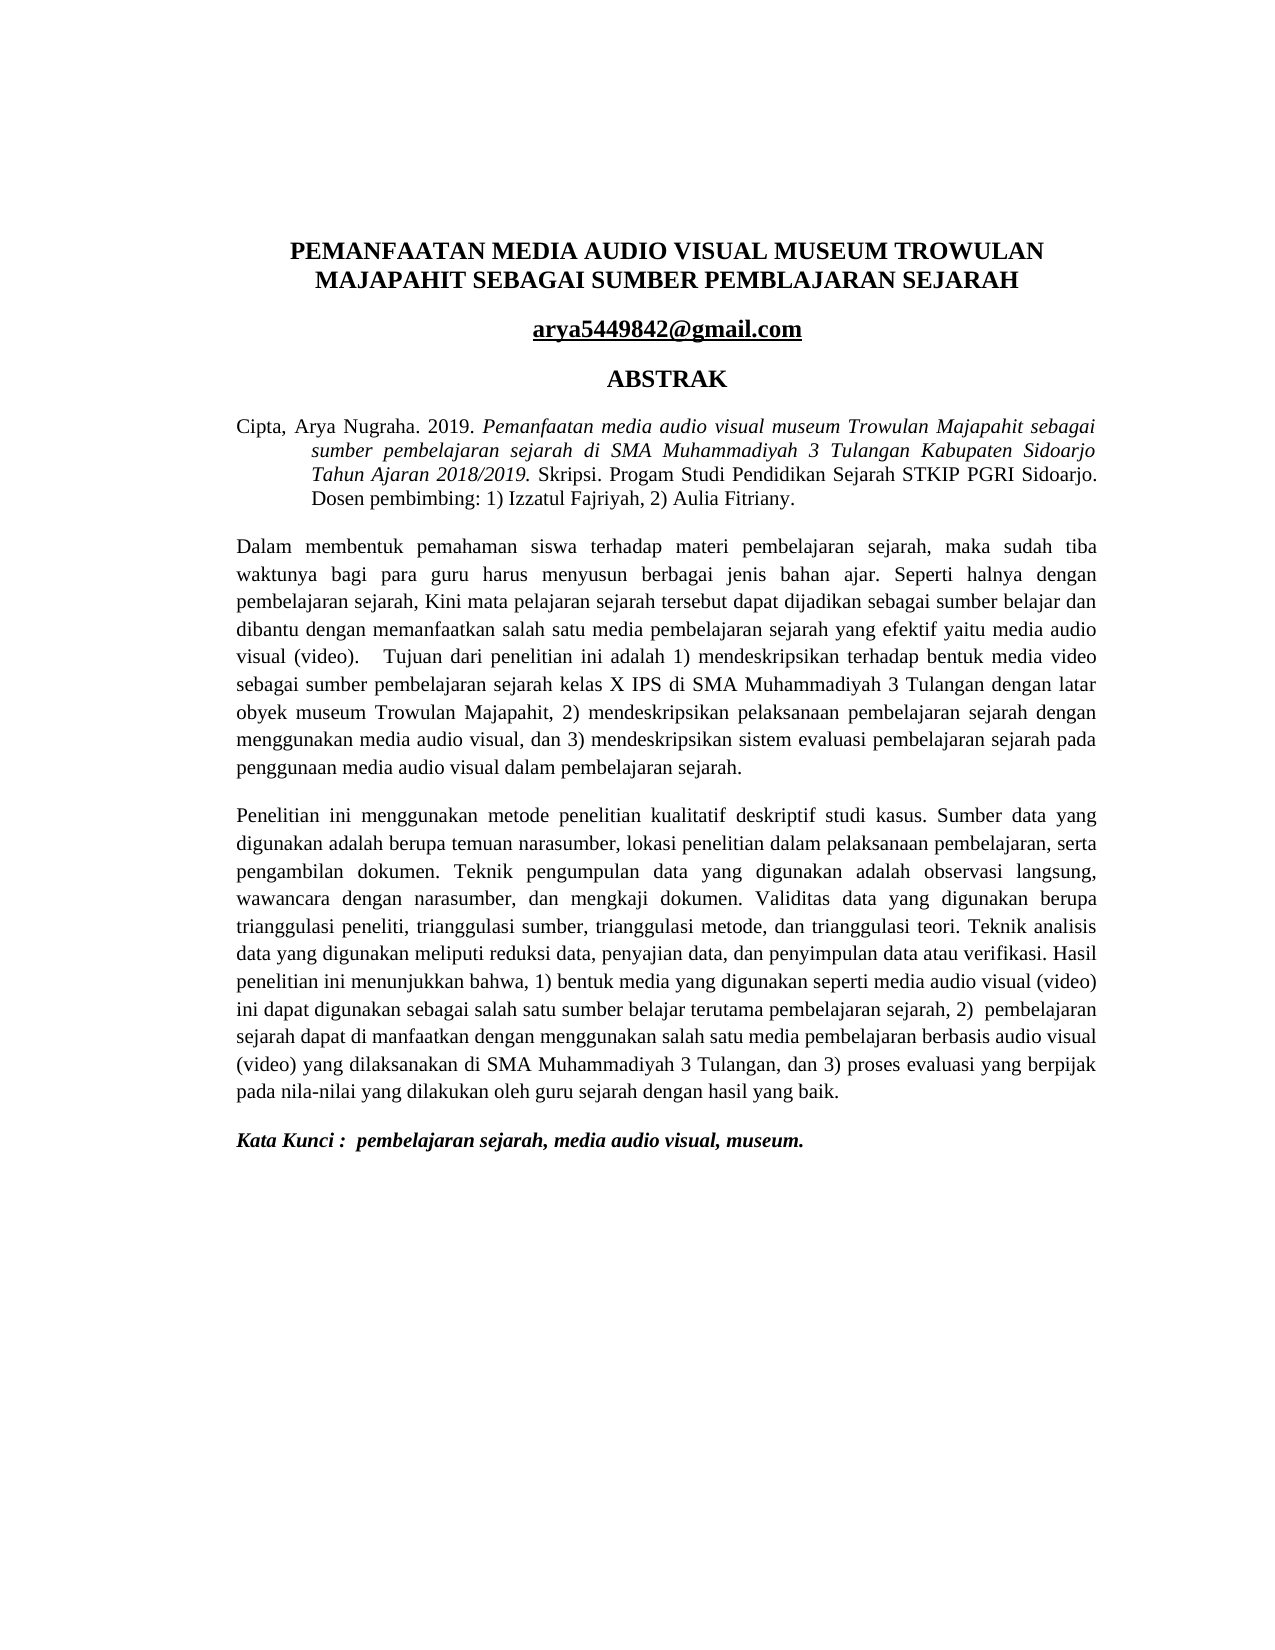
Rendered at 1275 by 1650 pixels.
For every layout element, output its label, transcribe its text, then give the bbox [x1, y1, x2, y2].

text Cipta, Arya Nugraha. 2019. Pemanfaatan media audio visual museum Trowulan Majapahit sebagai sumber pembelajaran sejarah di SMA Muhammadiyah 3 Tulangan Kabupaten Sidoarjo Tahun Ajaran 2018/2019. Skripsi. Progam Studi Pendidikan Sejarah STKIP PGRI Sidoarjo. Dosen pembimbing: 1) Izzatul Fajriyah, 2) Aulia Fitriany. [236, 414, 1098, 510]
text ABSTRAK [236, 364, 1098, 393]
text PEMANFAATAN MEDIA AUDIO VISUAL MUSEUM TROWULAN MAJAPAHIT SEBAGAI SUMBER PEMBLAJARAN SEJARAH [236, 236, 1098, 294]
text Penelitian ini menggunakan metode penelitian kualitatif deskriptif studi kasus. Sumber data yang digunakan adalah berupa temuan narasumber, lokasi penelitian dalam pelaksanaan pembelajaran, serta pengambilan dokumen. Teknik pengumpulan data yang digunakan adalah observasi langsung, wawancara dengan narasumber, dan mengkaji dokumen. Validitas data yang digunakan berupa trianggulasi peneliti, trianggulasi sumber, trianggulasi metode, dan trianggulasi teori. Teknik analisis data yang digunakan meliputi reduksi data, penyajian data, dan penyimpulan data atau verifikasi. Hasil penelitian ini menunjukkan bahwa, 1) bentuk media yang digunakan seperti media audio visual (video) ini dapat digunakan sebagai salah satu sumber belajar terutama pembelajaran sejarah, 2) pembelajaran sejarah dapat di manfaatkan dengan menggunakan salah satu media pembelajaran berbasis audio visual (video) yang dilaksanakan di SMA Muhammadiyah 3 Tulangan, dan 3) proses evaluasi yang berpijak pada nila-nilai yang dilakukan oleh guru sejarah dengan hasil yang baik. [236, 803, 1098, 1103]
text Kata Kunci : pembelajaran sejarah, media audio visual, museum. [236, 1128, 1098, 1152]
text arya5449842@gmail.com [236, 314, 1098, 343]
text Dalam membentuk pemahaman siswa terhadap materi pembelajaran sejarah, maka sudah tiba waktunya bagi para guru harus menyusun berbagai jenis bahan ajar. Seperti halnya dengan pembelajaran sejarah, Kini mata pelajaran sejarah tersebut dapat dijadikan sebagai sumber belajar dan dibantu dengan memanfaatkan salah satu media pembelajaran sejarah yang efektif yaitu media audio visual (video). Tujuan dari penelitian ini adalah 1) mendeskripsikan terhadap bentuk media video sebagai sumber pembelajaran sejarah kelas X IPS di SMA Muhammadiyah 3 Tulangan dengan latar obyek museum Trowulan Majapahit, 2) mendeskripsikan pelaksanaan pembelajaran sejarah dengan menggunakan media audio visual, dan 3) mendeskripsikan sistem evaluasi pembelajaran sejarah pada penggunaan media audio visual dalam pembelajaran sejarah. [236, 534, 1098, 779]
